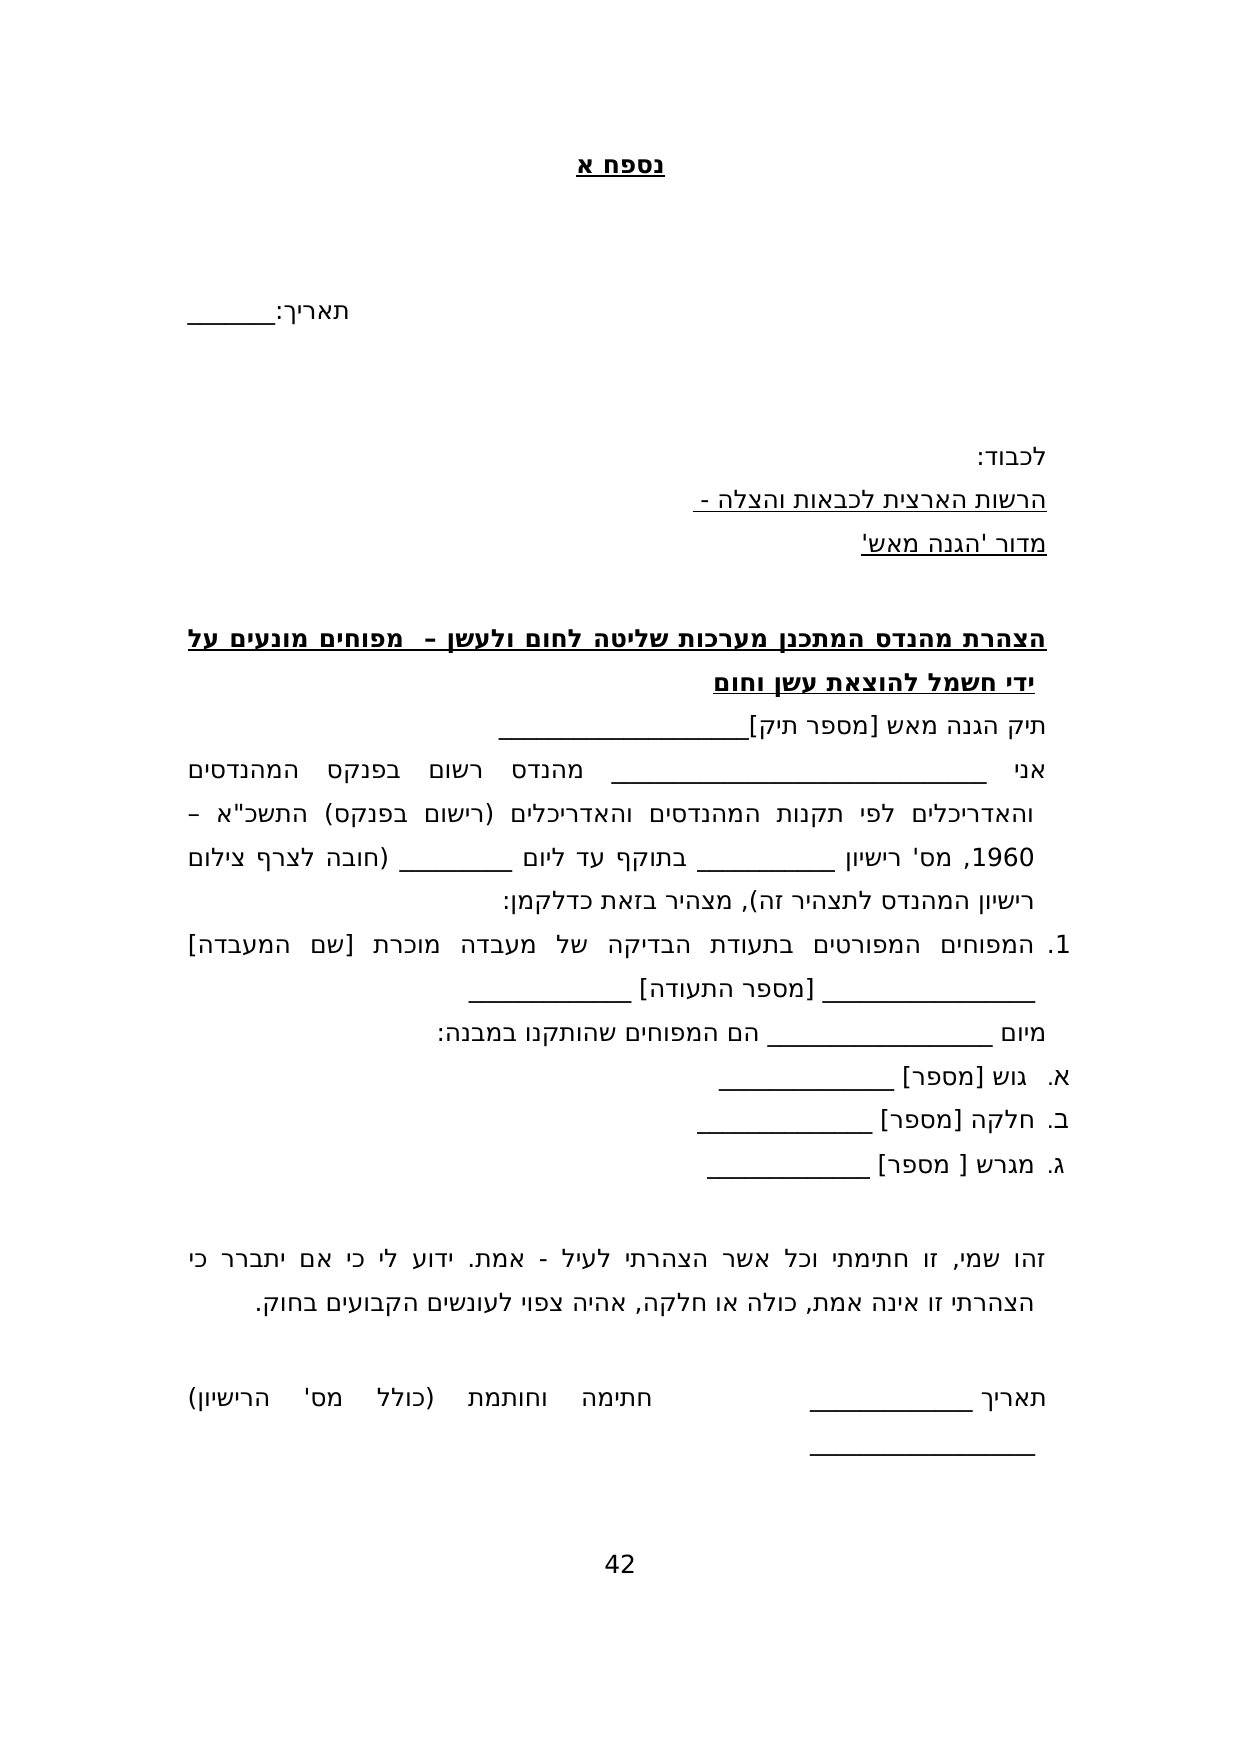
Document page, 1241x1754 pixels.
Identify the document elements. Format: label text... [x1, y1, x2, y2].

text נספח א [187, 150, 1053, 179]
text אני ______________________________ מהנדס רשום בפנקס המהנדסים והאדריכלים לפי תקנות המהנדסים והאדריכלים (רישום בפנקס) התשכ"א – 1960, מס' רישיון ___________ בתוקף עד ליום _________ (חובה לצרף צילום רישיון המהנדס לתצהיר זה), מצהיר בזאת כדלקמן: [187, 755, 1047, 916]
text הצהרת מהנדס המתכנן מערכות שליטה לחום ולעשן – מפוחים מונעים על ידי חשמל להוצאת עשן וחום [187, 650, 1047, 697]
text זהו שמי, זו חתימתי וכל אשר הצהרתי לעיל - אמת. ידוע לי כי אם יתברר כי הצהרתי זו אינה אמת, כולה או חלקה, אהיה צפוי לעונשים הקבועים בחוק. [187, 1245, 1047, 1318]
list המפוחים המפורטים בתעודת הבדיקה של מעבדה מוכרת [שם המעבדה] _________________ [מספר התעודה] _____________ [187, 930, 1047, 1003]
text הצהרת מהנדס המתכנן מערכות שליטה לחום ולעשן – מפוחים מונעים על ידי חשמל להוצאת עשן וחום [187, 624, 1047, 649]
text תיק הגנה מאש [מספר תיק]____________________ [187, 711, 1047, 741]
text לכבוד: [187, 442, 1047, 471]
text הרשות הארצית לכבאות והצלה - [187, 485, 1047, 514]
text מדור 'הגנה מאש' [187, 529, 1047, 558]
list חלקה [מספר] ______________ [187, 1106, 1047, 1135]
text תאריך _____________ חתימה וחותמת (כולל מס' הרישיון) __________________ [187, 1383, 1047, 1456]
list מגרש [ מספר] _____________ [187, 1149, 1047, 1179]
list גוש [מספר] ______________ [187, 1061, 1047, 1091]
text מיום __________________ הם המפוחים שהותקנו במבנה: [187, 1018, 1047, 1047]
text תאריך:_______ [187, 296, 1053, 325]
